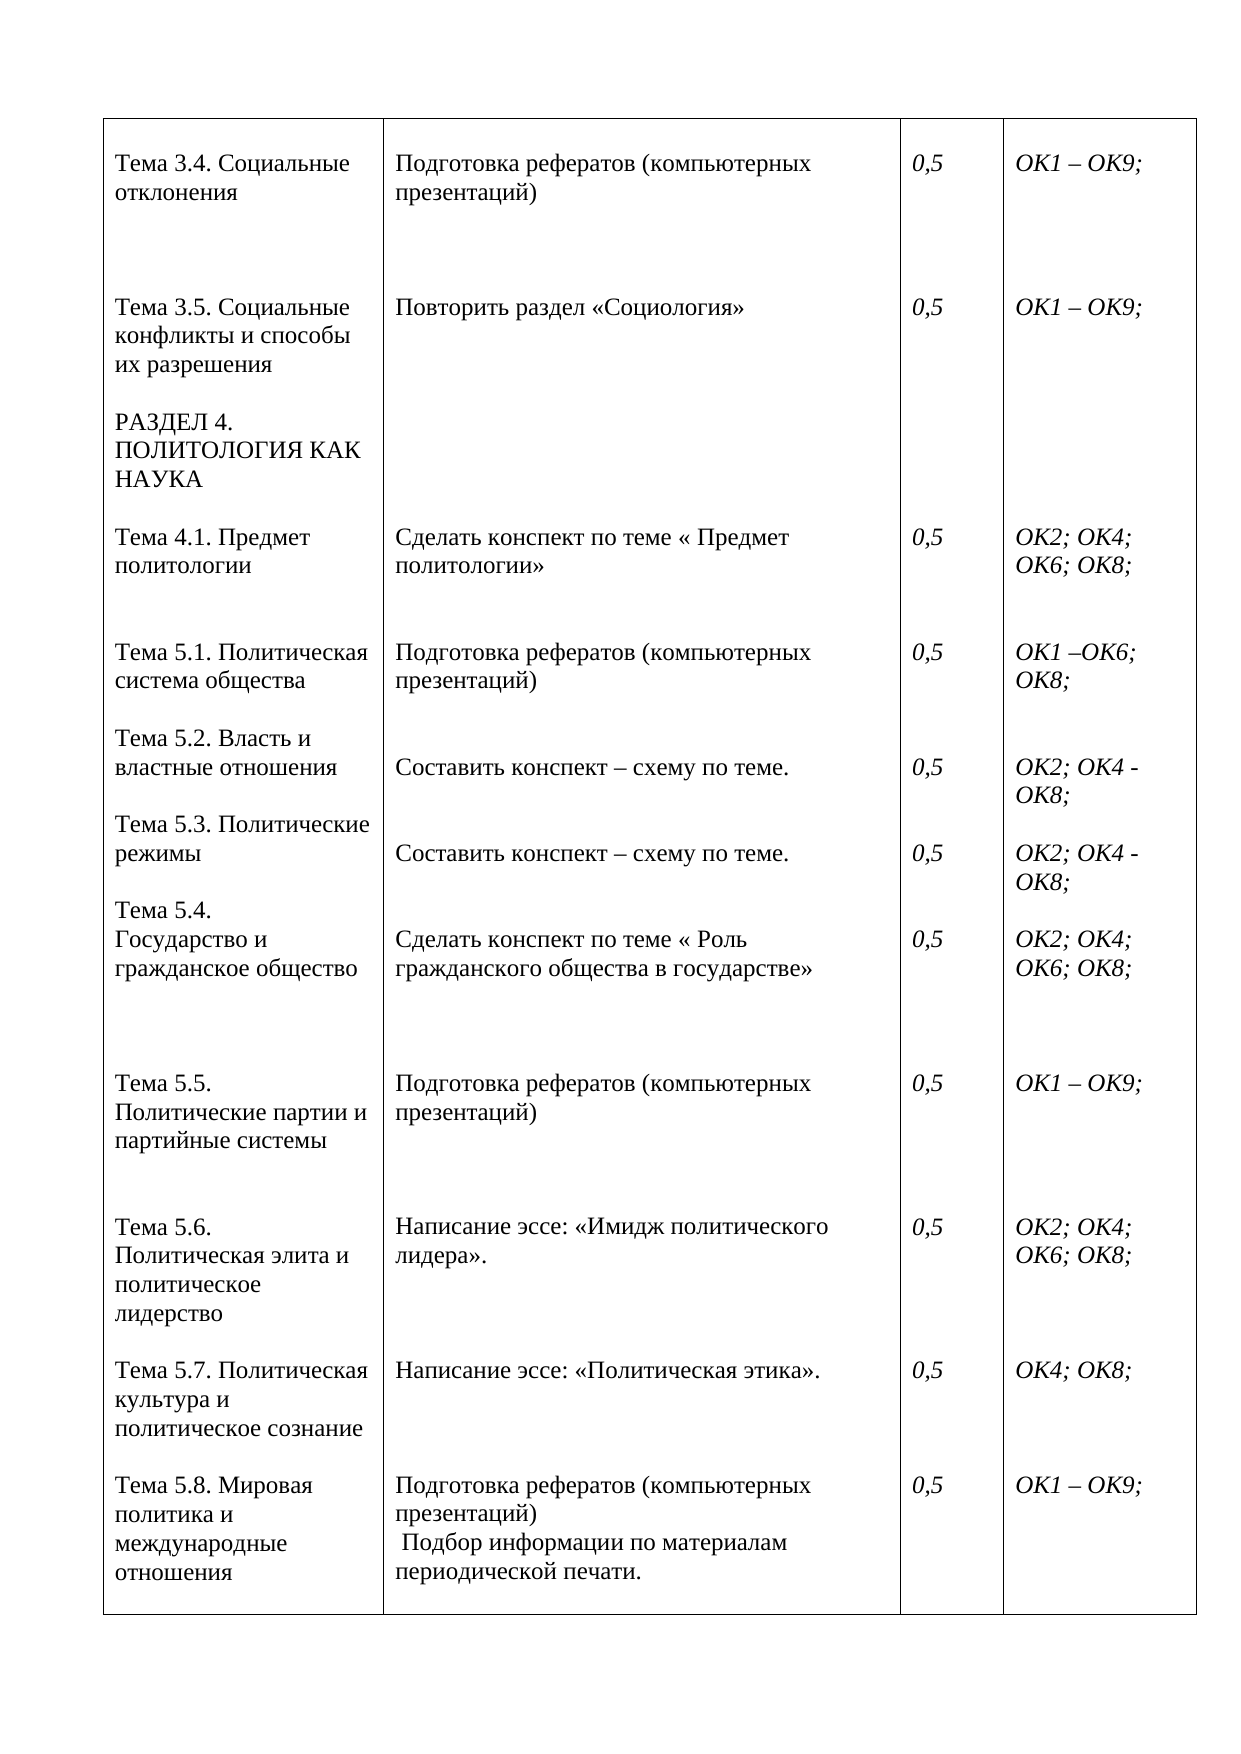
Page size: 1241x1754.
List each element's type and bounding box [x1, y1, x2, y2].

table_cell [1004, 119, 1196, 1614]
table_cell [901, 119, 1003, 1614]
table_cell [384, 119, 900, 1614]
table_cell [104, 119, 383, 1614]
